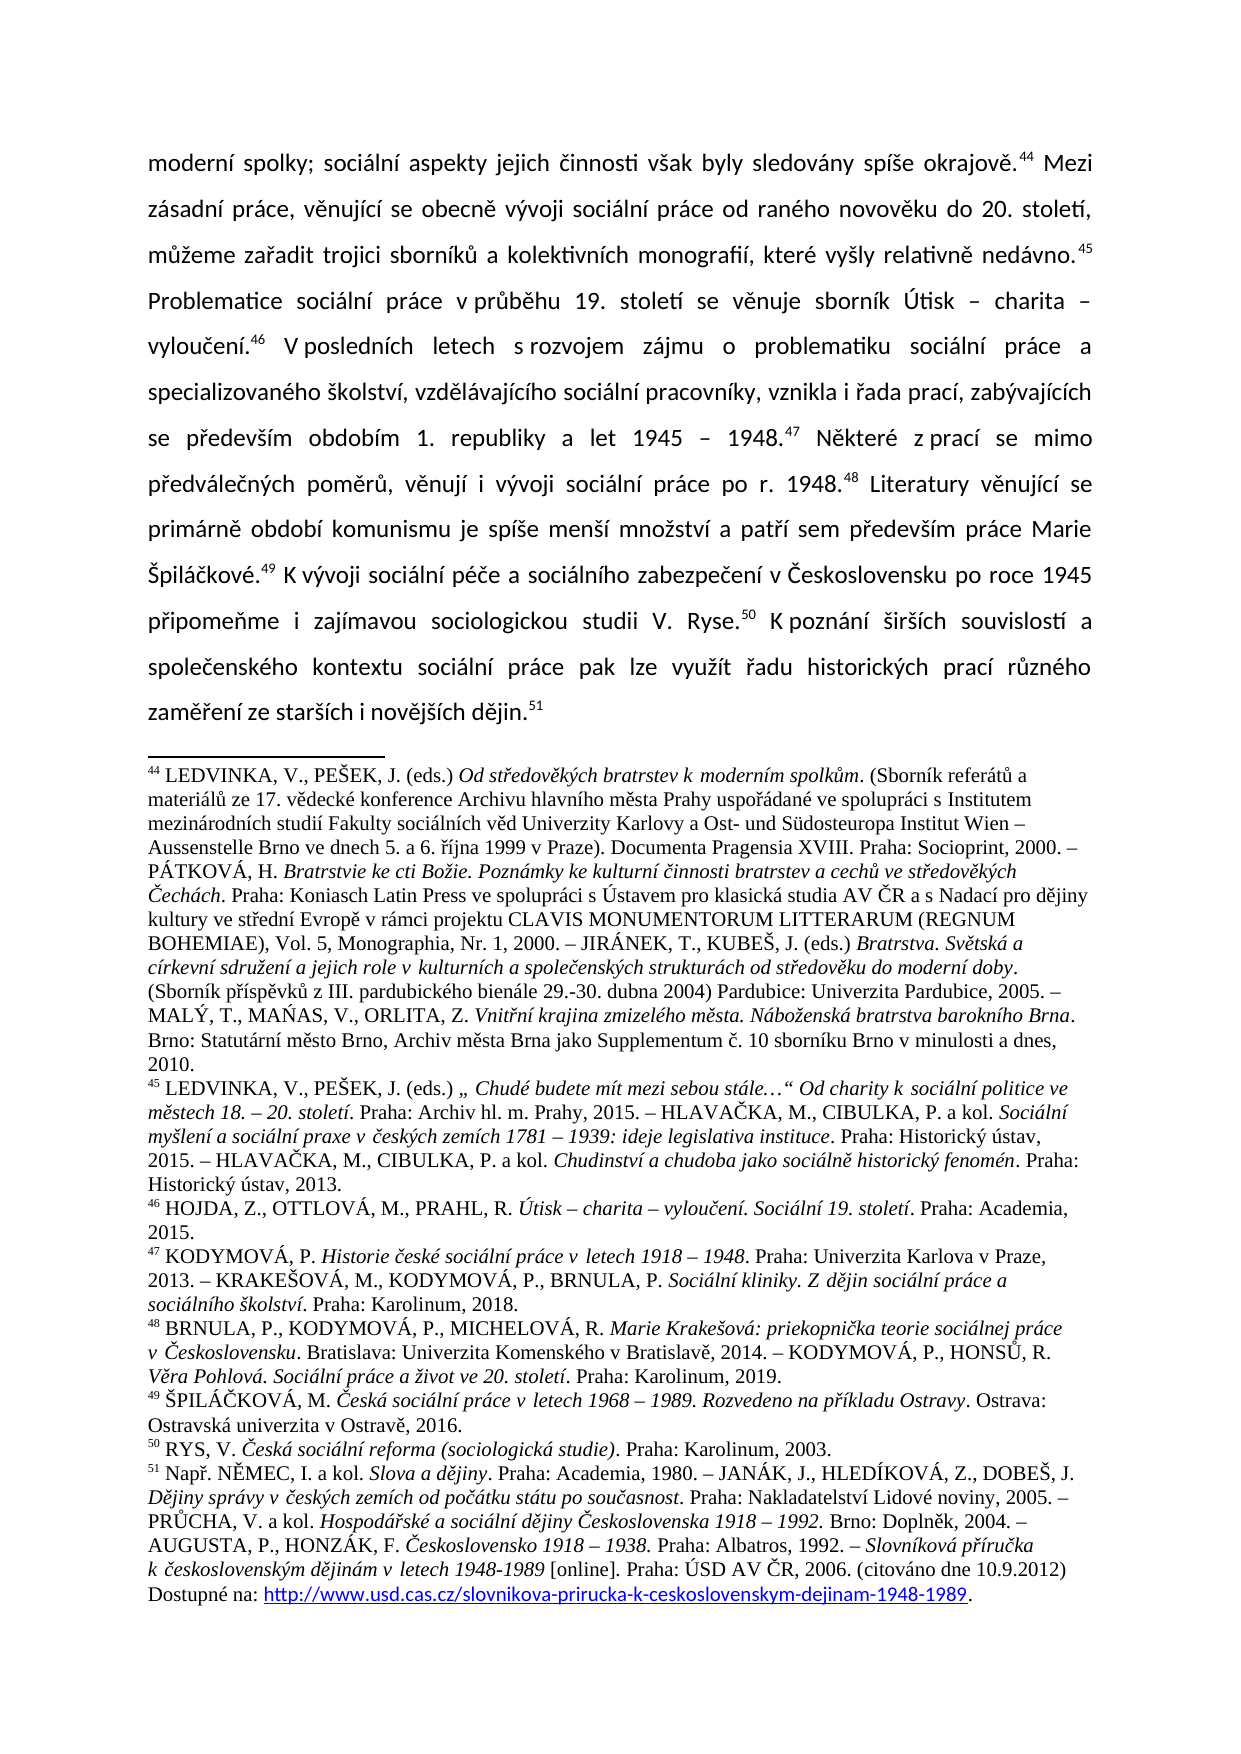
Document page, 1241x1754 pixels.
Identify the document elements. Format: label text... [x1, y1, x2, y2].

text Orientační přehled historie sociální práce v českých zemích, Československu i České republice do konce 20. století poskytují stati P. Kodýmové a J. Šiklové, které se opírají, především pro 20. století, o celou řadu dobových publikací. Hlavní trendy ve vývoji sociálních služeb zachytili O. Matoušek a K. Koldinská. Vedle zmínek o křesťanské charitě v českých zemích v práci B. Vaška jsou dostupné i některé starší články, faktografickou hodnotu má i studie J. Veselého o chudinské péči v Praze. Po roce 1989 byl relativně obšírně rozpracován vývoj sdružení a korporací od středověkých bratrstev a cechů po moderní spolky; sociální aspekty jejich činnosti však byly sledovány spíše okrajově. Mezi zásadní práce, věnující se obecně vývoji sociální práce od raného novověku do 20. století, můžeme zařadit trojici sborníků a kolektivních monografií, které vyšly relativně nedávno. Problematice sociální práce v průběhu 19. století se věnuje sborník Útisk – charita – vyloučení. V posledních letech s rozvojem zájmu o problematiku sociální práce a specializovaného školství, vzdělávajícího sociální pracovníky, vznikla i řada prací, zabývajících se především obdobím 1. republiky a let 1945 – 1948. Některé z prací se mimo předválečných poměrů, věnují i vývoji sociální práce po r. 1948. Literatury věnující se primárně období komunismu je spíše menší množství a patří sem především práce Marie Špiláčkové. K vývoji sociální péče a sociálního zabezpečení v Československu po roce 1945 připomeňme i zajímavou sociologickou studii V. Ryse. K poznání širších souvislostí a společenského kontextu sociální práce pak lze využít řadu historických prací různého zaměření ze starších i novějších dějin. [148, 148, 1093, 727]
